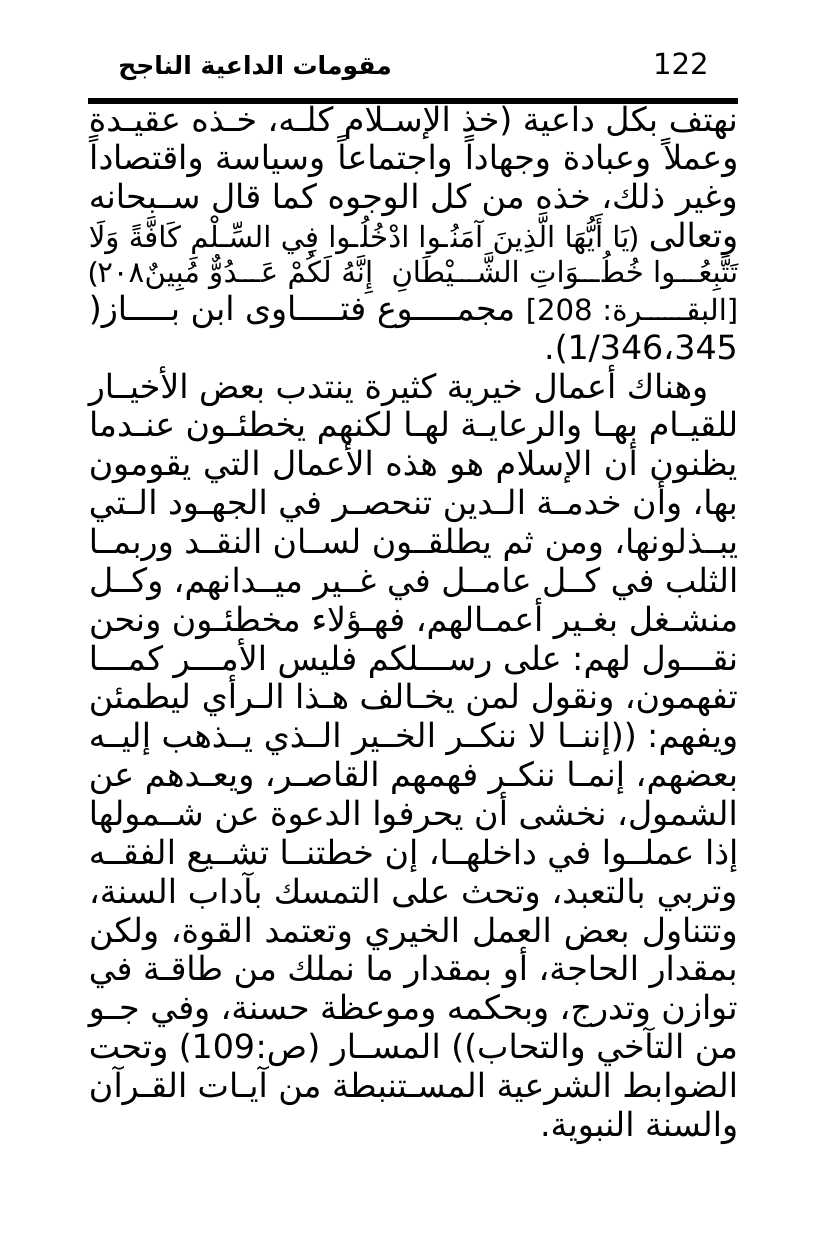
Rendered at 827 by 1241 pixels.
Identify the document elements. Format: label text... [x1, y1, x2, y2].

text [89, 100, 738, 367]
text وهناك أعمال خيرية كثيرة ينتدب بعض الأخيار للقيام بها والرعاية لها لكنهم يخطئون عندما يظنون أن الإسلام هو هذه الأعمال التي يقومون بها، وأن خدمة الدين تنحصر في الجهود التي يبذلونها، ومن ثم يطلقون لسان النقد وربما الثلب في كل عامل في غير ميدانهم، وكل منشغل بغير أعمالهم، فهؤلاء مخطئون ونحن نقول لهم: على رسلكم فليس الأمر كما تفهمون، ونقول لمن يخالف هذا الرأي ليطمئن ويفهم: ((إننا لا ننكر الخير الذي يذهب إليه بعضهم، إنما ننكر فهمهم القاصر، ويعدهم عن الشمول، نخشى أن يحرفوا الدعوة عن شمولها إذا عملوا في داخلها، إن خطتنا تشيع الفقه وتربي بالتعبد، وتحث على التمسك بآداب السنة، وتتناول بعض العمل الخيري وتعتمد القوة، ولكن بمقدار الحاجة، أو بمقدار ما نملك من طاقة في توازن وتدرج، وبحكمه وموعظة حسنة، وفي جو من التآخي والتحاب)) المسار (ص:109) وتحت الضوابط الشرعية المستنبطة من آيات القرآن والسنة النبوية. [89, 367, 738, 1144]
